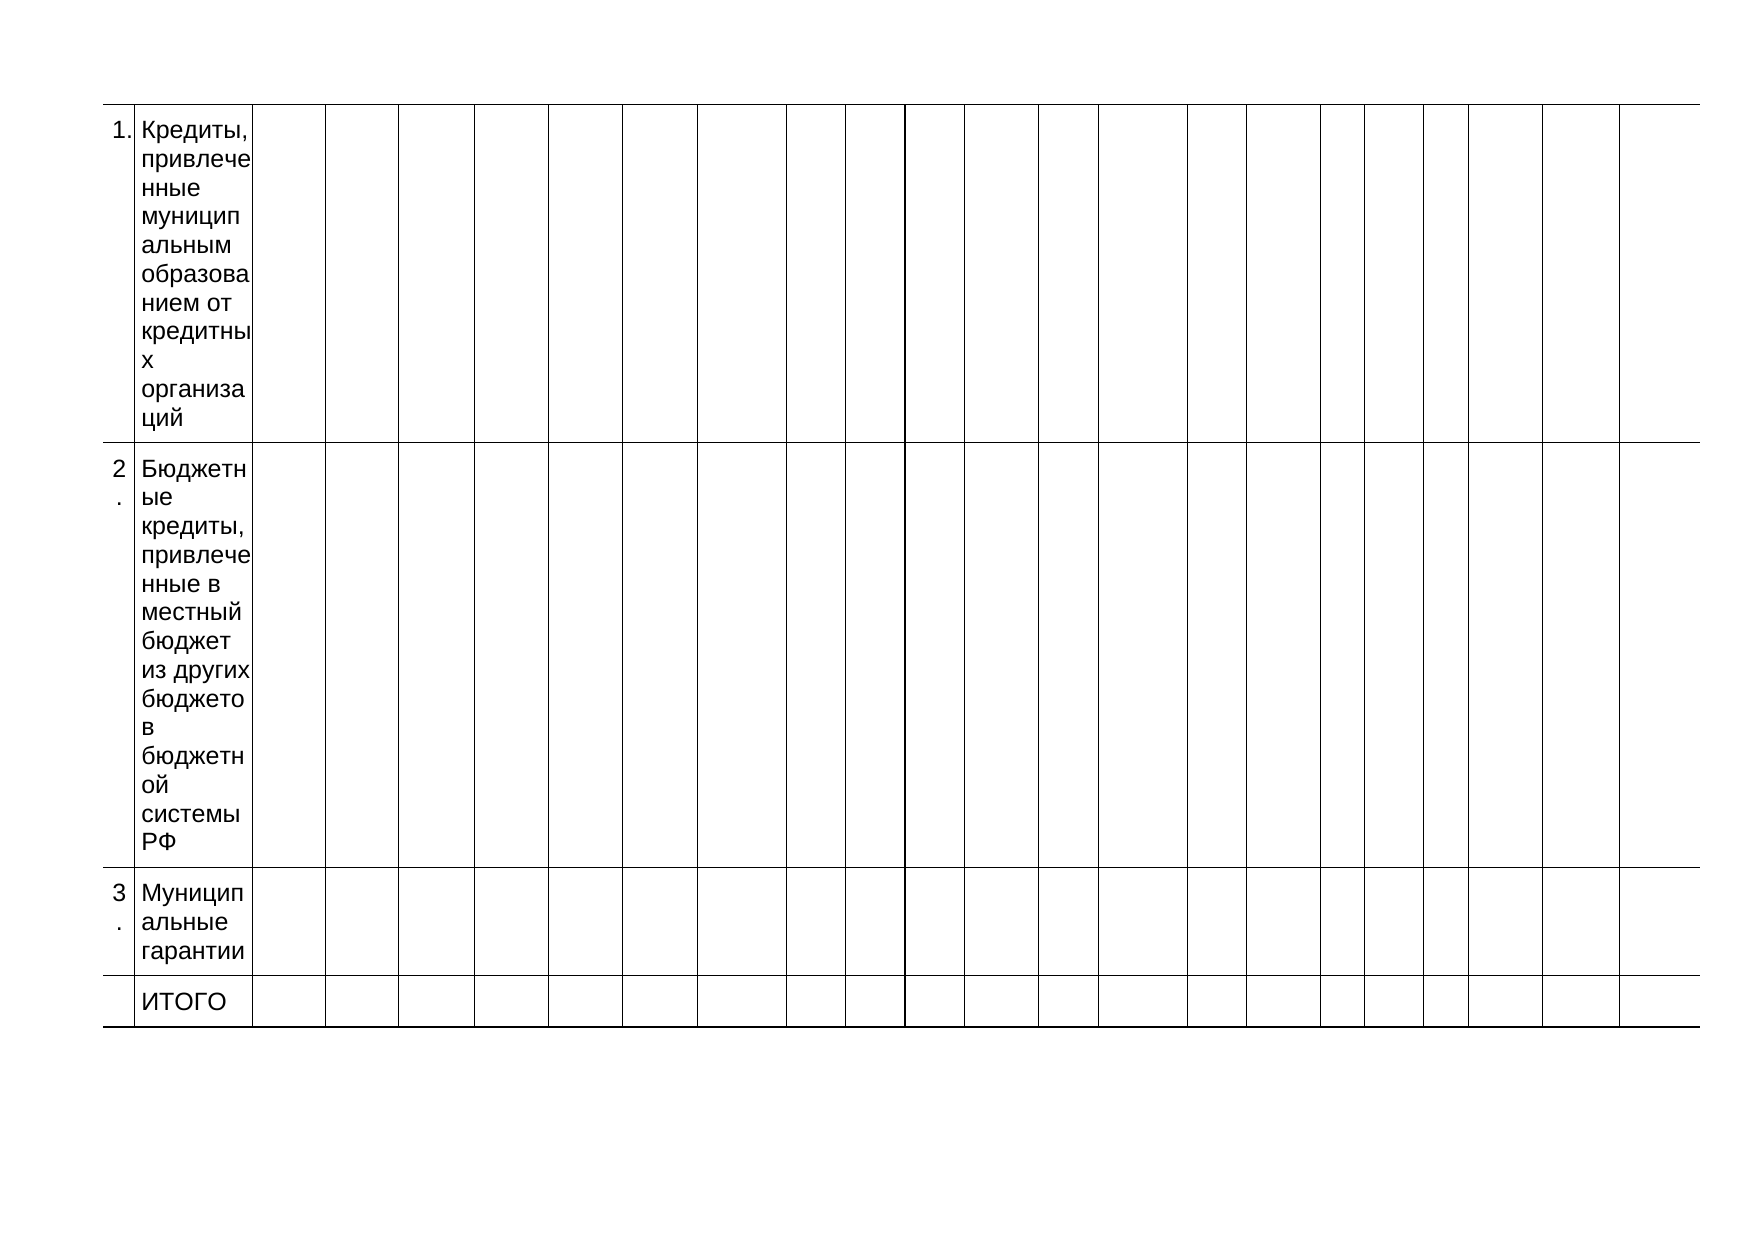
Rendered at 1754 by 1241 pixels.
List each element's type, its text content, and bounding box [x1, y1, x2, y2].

table_cell 3. [103, 868, 134, 975]
table_cell [475, 443, 548, 867]
table_cell [1424, 105, 1468, 442]
table_cell [1188, 868, 1246, 975]
table_cell [906, 443, 964, 867]
table_cell [1099, 976, 1187, 1026]
table_cell [399, 868, 474, 975]
table_cell [549, 105, 622, 442]
table_cell [1247, 976, 1320, 1026]
table_cell [1365, 976, 1423, 1026]
table_cell [1039, 976, 1098, 1026]
table_cell [1469, 976, 1542, 1026]
table_cell [1321, 105, 1364, 442]
table_cell [1099, 443, 1187, 867]
table_cell [1424, 443, 1468, 867]
table_cell [1247, 443, 1320, 867]
table_cell [399, 105, 474, 442]
table_cell [253, 105, 325, 442]
table_cell [1321, 868, 1364, 975]
table_cell [906, 105, 964, 442]
table_cell [326, 976, 398, 1026]
table_cell [1099, 868, 1187, 975]
table_cell [787, 976, 845, 1026]
table_cell [1247, 868, 1320, 975]
table_cell [1469, 868, 1542, 975]
table_cell [326, 443, 398, 867]
table_cell [1424, 976, 1468, 1026]
table_cell [1469, 105, 1542, 442]
table_cell [906, 976, 964, 1026]
table_cell [1620, 976, 1700, 1026]
table_cell [1188, 105, 1246, 442]
table_cell [1543, 868, 1619, 975]
table_cell [1365, 443, 1423, 867]
table_cell [623, 976, 697, 1026]
table_cell [1188, 976, 1246, 1026]
table_cell [698, 976, 786, 1026]
table_cell [623, 443, 697, 867]
table_cell [1543, 105, 1619, 442]
table_cell [846, 443, 904, 867]
table_cell [1321, 443, 1364, 867]
table_cell [1321, 976, 1364, 1026]
table_cell [623, 868, 697, 975]
table_cell [698, 105, 786, 442]
table_cell [549, 976, 622, 1026]
table_cell [965, 868, 1038, 975]
table_cell [103, 976, 134, 1026]
table_cell [1039, 868, 1098, 975]
table_cell [1365, 868, 1423, 975]
table_cell [1620, 868, 1700, 975]
table_cell [399, 976, 474, 1026]
table_cell [549, 443, 622, 867]
table_cell [1469, 443, 1542, 867]
table_cell [698, 868, 786, 975]
table_cell [475, 976, 548, 1026]
table_cell Бюджетные кредиты, привлеченные в местный бюджет из других бюджетов бюджетной системы РФ [135, 443, 252, 867]
table_cell 2. [103, 443, 134, 867]
table_cell [965, 443, 1038, 867]
table_cell [846, 976, 904, 1026]
table_cell [253, 868, 325, 975]
table_cell [253, 443, 325, 867]
table_cell [623, 105, 697, 442]
table_cell [1188, 443, 1246, 867]
table_cell [475, 105, 548, 442]
table_cell [1365, 105, 1423, 442]
table_cell [1620, 443, 1700, 867]
table_cell [326, 105, 398, 442]
table_cell [1247, 105, 1320, 442]
table_cell [1543, 443, 1619, 867]
table_cell Кредиты, привлеченные муниципальным образованием от кредитных организаций [135, 105, 252, 442]
table_cell [906, 868, 964, 975]
table_cell [965, 105, 1038, 442]
table_cell [475, 868, 548, 975]
table_cell Муниципальные гарантии [135, 868, 252, 975]
table_cell [399, 443, 474, 867]
table_cell [787, 105, 845, 442]
table_cell [1620, 105, 1700, 442]
table_cell 1. [103, 105, 134, 442]
table_cell [253, 976, 325, 1026]
table_cell [1424, 868, 1468, 975]
table_cell [1543, 976, 1619, 1026]
table_cell [787, 868, 845, 975]
table_cell [698, 443, 786, 867]
table_cell [1039, 105, 1098, 442]
table_cell [846, 868, 904, 975]
table_cell [787, 443, 845, 867]
table_cell [1039, 443, 1098, 867]
table_cell [846, 105, 904, 442]
table_cell [965, 976, 1038, 1026]
table_cell [1099, 105, 1187, 442]
table_cell [549, 868, 622, 975]
table_cell [326, 868, 398, 975]
table_cell ИТОГО [135, 976, 252, 1026]
